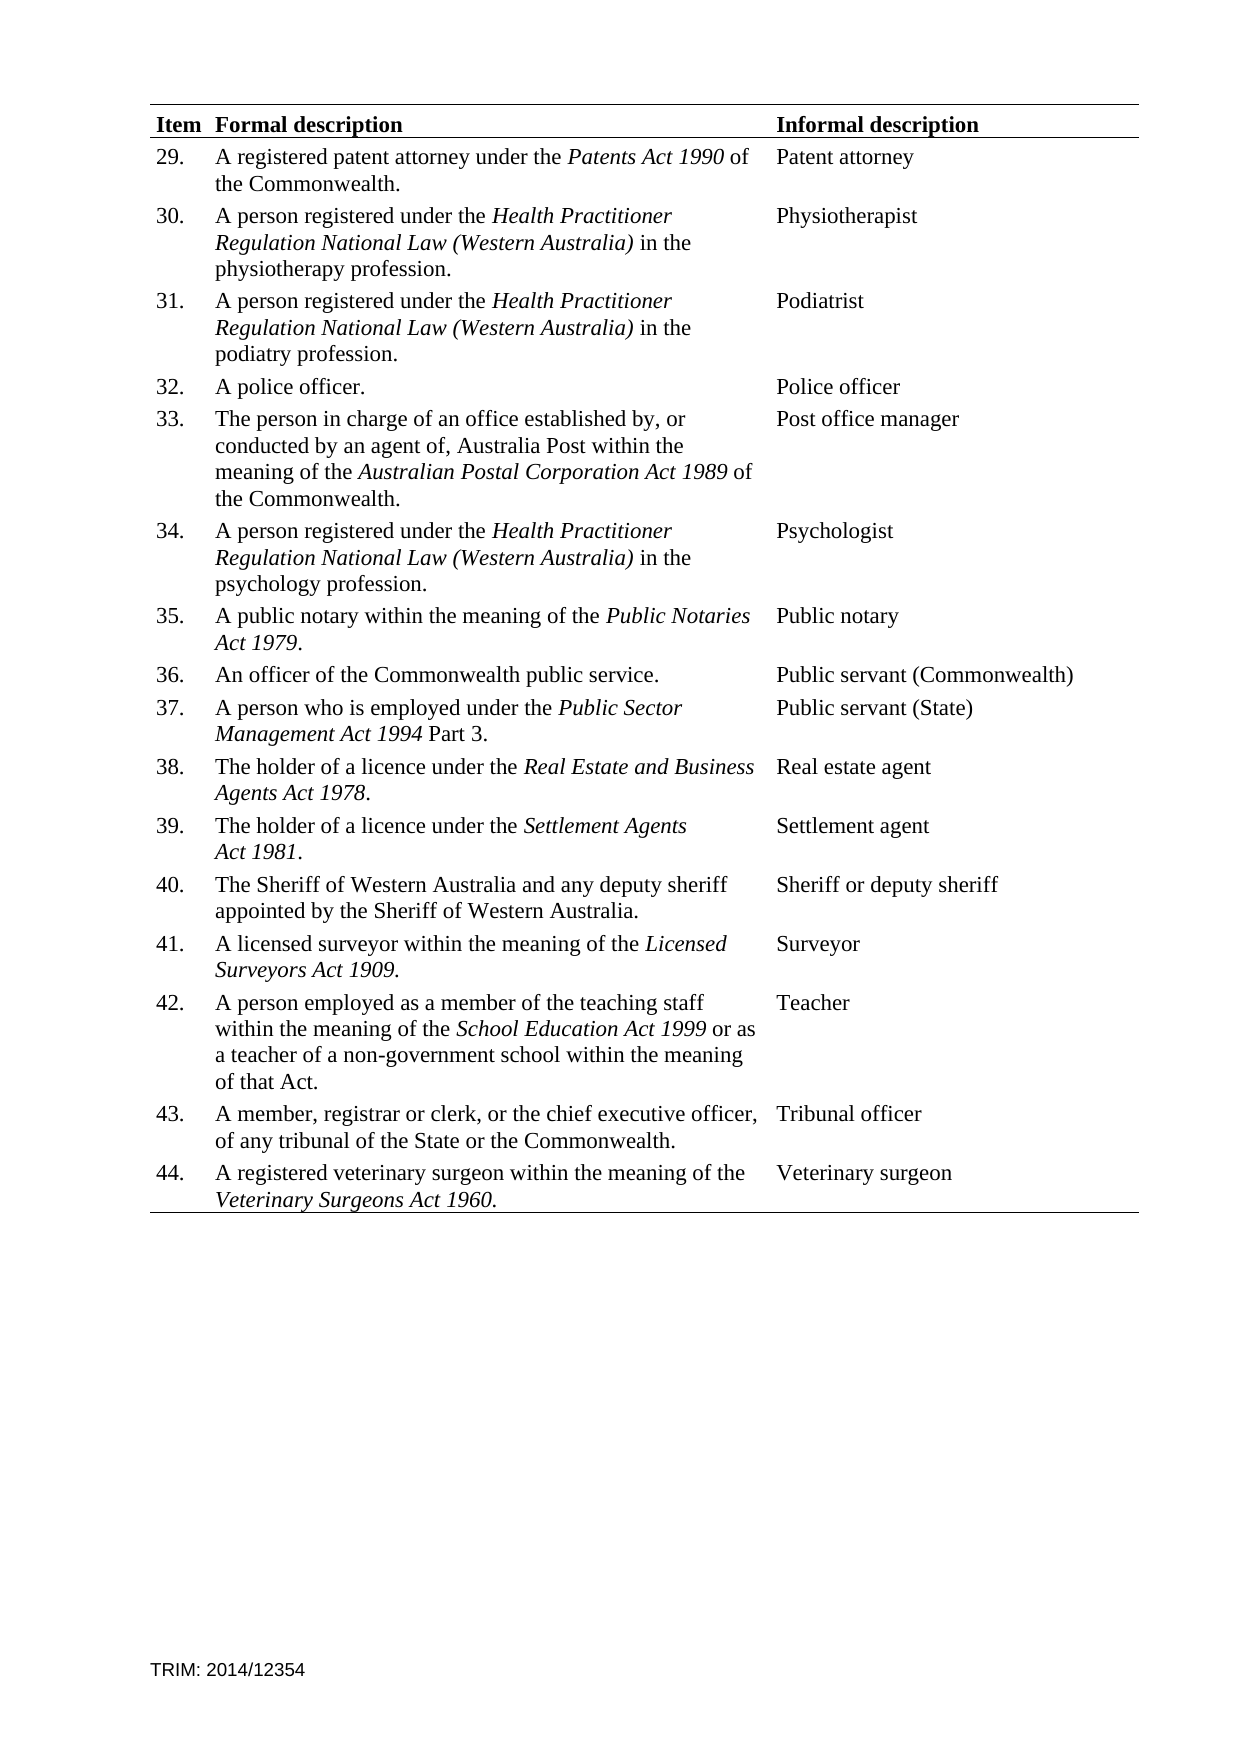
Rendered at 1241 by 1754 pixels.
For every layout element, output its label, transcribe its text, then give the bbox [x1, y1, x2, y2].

table_cell 36. [150, 655, 209, 688]
table_cell The person in charge of an office established by, or conducted by an agent of, Australia Post within the meaning of the Australian Postal Corporation Act 1989 of the Commonwealth. [209, 399, 770, 511]
table_cell A person registered under the Health Practitioner Regulation National Law () in the physiotherapy profession. [209, 196, 770, 281]
table_cell An officer of the Commonwealth public service. [209, 655, 770, 688]
table_cell 41. [150, 924, 209, 983]
table_cell Sheriff or deputy sheriff [770, 865, 1139, 924]
table_cell 30. [150, 196, 209, 281]
table_cell A person registered under the Health Practitioner Regulation National Law () in the psychology profession. [209, 511, 770, 596]
table_cell Public servant (State) [770, 688, 1139, 747]
table_cell Podiatrist [770, 281, 1139, 367]
table_cell Teacher [770, 983, 1139, 1094]
table_header Formal description [209, 105, 770, 137]
table_cell A licensed surveyor within the meaning of the Licensed Surveyors Act 1909. [209, 924, 770, 983]
table_cell 35. [150, 596, 209, 655]
table_cell 33. [150, 399, 209, 511]
table_cell 29. [150, 138, 209, 196]
table_cell Settlement agent [770, 806, 1139, 865]
table_cell Post office manager [770, 399, 1139, 511]
table_cell 34. [150, 511, 209, 596]
table_cell The Sheriff of Western Australia and any deputy sheriff appointed by the Sheriff of Western Australia. [209, 865, 770, 924]
table_cell Patent attorney [770, 138, 1139, 196]
table_cell Police officer [770, 367, 1139, 399]
table_header Item [150, 105, 209, 137]
table_cell Public notary [770, 596, 1139, 655]
table_cell Real estate agent [770, 747, 1139, 806]
table_cell The holder of a licence under the Settlement Agents Act 1981. [209, 806, 770, 865]
table_cell A member, registrar or clerk, or the chief executive officer, of any tribunal of the State or the Commonwealth. [209, 1094, 770, 1153]
table_cell A police officer. [209, 367, 770, 399]
table_cell 31. [150, 281, 209, 367]
table_cell 42. [150, 983, 209, 1094]
table_cell A person registered under the Health Practitioner Regulation National Law () in the podiatry profession. [209, 281, 770, 367]
table_cell 40. [150, 865, 209, 924]
table_cell A person employed as a member of the teaching staff within the meaning of the School Education Act 1999 or as a teacher of a non-government school within the meaning of that Act. [209, 983, 770, 1094]
table_cell A public notary within the meaning of the Public Notaries Act 1979. [209, 596, 770, 655]
table_header Informal description [770, 105, 1139, 137]
table_cell Physiotherapist [770, 196, 1139, 281]
table_cell Veterinary surgeon [770, 1153, 1139, 1212]
table_cell The holder of a licence under the Real Estate and Business Agents Act 1978. [209, 747, 770, 806]
table_cell 37. [150, 688, 209, 747]
table_cell Public servant (Commonwealth) [770, 655, 1139, 688]
table_cell A registered veterinary surgeon within the meaning of the Veterinary Surgeons Act 1960. [209, 1153, 770, 1212]
table_cell A registered patent attorney under the Patents Act 1990 of the Commonwealth. [209, 138, 770, 196]
table_cell 32. [150, 367, 209, 399]
table_cell 39. [150, 806, 209, 865]
table_cell A person who is employed under the Public Sector Management Act 1994 Part 3. [209, 688, 770, 747]
table_cell 38. [150, 747, 209, 806]
table_cell Surveyor [770, 924, 1139, 983]
table_cell Tribunal officer [770, 1094, 1139, 1153]
table_cell Psychologist [770, 511, 1139, 596]
table_cell 44. [150, 1153, 209, 1212]
table_cell 43. [150, 1094, 209, 1153]
